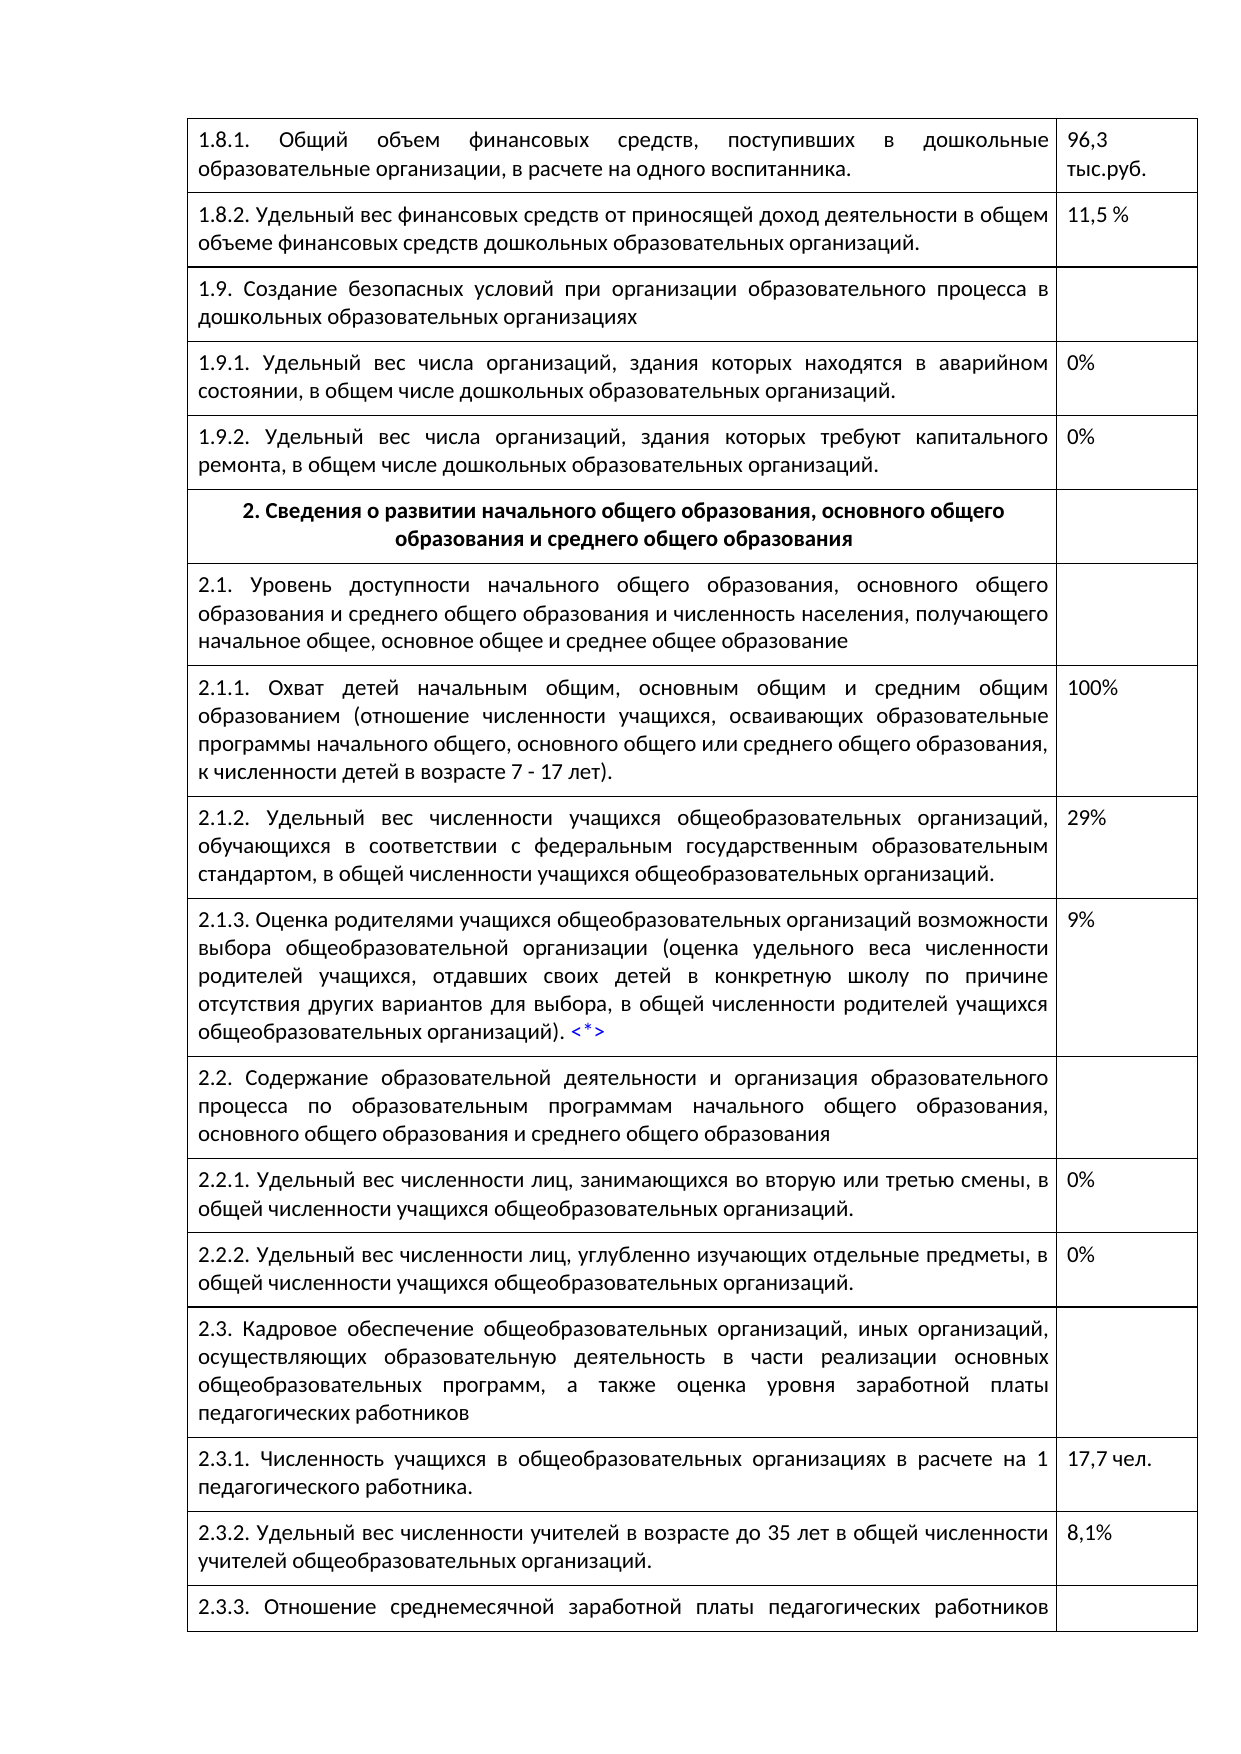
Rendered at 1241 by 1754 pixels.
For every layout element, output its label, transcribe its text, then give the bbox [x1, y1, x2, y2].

table_cell 29% [1057, 797, 1197, 898]
table_cell 2.1.3. Оценка родителями учащихся общеобразовательных организаций возможности выбора общеобразовательной организации (оценка удельного веса численности родителей учащихся, отдавших своих детей в конкретную школу по причине отсутствия других вариантов для выбора, в общей численности родителей учащихся общеобразовательных организаций). <*> [188, 899, 1056, 1056]
table_cell [1057, 268, 1197, 341]
table_cell 0% [1057, 416, 1197, 489]
table_cell 2.1.2. Удельный вес численности учащихся общеобразовательных организаций, обучающихся в соответствии с федеральным государственным образовательным стандартом, в общей численности учащихся общеобразовательных организаций. [188, 797, 1056, 898]
table_cell 2.3. Кадровое обеспечение общеобразовательных организаций, иных организаций, осуществляющих образовательную деятельность в части реализации основных общеобразовательных программ, а также оценка уровня заработной платы педагогических работников [188, 1308, 1056, 1437]
table_cell [1057, 564, 1197, 665]
table_cell 2.3.2. Удельный вес численности учителей в возрасте до 35 лет в общей численности учителей общеобразовательных организаций. [188, 1512, 1056, 1585]
table_cell 8,1% [1057, 1512, 1197, 1585]
table_cell 17,7 чел. [1057, 1438, 1197, 1511]
table_cell 1.8.1. Общий объем финансовых средств, поступивших в дошкольные образовательные организации, в расчете на одного воспитанника. [188, 119, 1056, 192]
table_cell [1057, 1308, 1197, 1437]
table_cell 1.9.1. Удельный вес числа организаций, здания которых находятся в аварийном состоянии, в общем числе дошкольных образовательных организаций. [188, 342, 1056, 415]
table_cell 9% [1057, 899, 1197, 1056]
table_cell 2.1. Уровень доступности начального общего образования, основного общего образования и среднего общего образования и численность населения, получающего начальное общее, основное общее и среднее общее образование [188, 564, 1056, 665]
table_cell 0% [1057, 342, 1197, 415]
table_cell 1.9. Создание безопасных условий при организации образовательного процесса в дошкольных образовательных организациях [188, 268, 1056, 341]
table_cell 0% [1057, 1233, 1197, 1306]
table_cell 96,3 тыс.руб. [1057, 119, 1197, 192]
table_cell 2.2. Содержание образовательной деятельности и организация образовательного процесса по образовательным программам начального общего образования, основного общего образования и среднего общего образования [188, 1057, 1056, 1158]
table_cell 2.3.1. Численность учащихся в общеобразовательных организациях в расчете на 1 педагогического работника. [188, 1438, 1056, 1511]
table_cell [1057, 1586, 1197, 1631]
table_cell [188, 1586, 1056, 1631]
table_cell 0% [1057, 1159, 1197, 1232]
table_cell 100% [1057, 666, 1197, 796]
table_cell 2.1.1. Охват детей начальным общим, основным общим и средним общим образованием (отношение численности учащихся, осваивающих образовательные программы начального общего, основного общего или среднего общего образования, к численности детей в возрасте 7 - 17 лет). [188, 666, 1056, 796]
table_cell 2.2.2. Удельный вес численности лиц, углубленно изучающих отдельные предметы, в общей численности учащихся общеобразовательных организаций. [188, 1233, 1056, 1306]
table_cell 1.9.2. Удельный вес числа организаций, здания которых требуют капитального ремонта, в общем числе дошкольных образовательных организаций. [188, 416, 1056, 489]
table_cell 2. Сведения о развитии начального общего образования, основного общего образования и среднего общего образования [188, 490, 1056, 563]
table_cell 2.2.1. Удельный вес численности лиц, занимающихся во вторую или третью смены, в общей численности учащихся общеобразовательных организаций. [188, 1159, 1056, 1232]
table_cell 1.8.2. Удельный вес финансовых средств от приносящей доход деятельности в общем объеме финансовых средств дошкольных образовательных организаций. [188, 193, 1056, 266]
table_cell [1057, 1057, 1197, 1158]
table_cell 11,5 % [1057, 193, 1197, 266]
table_cell [1057, 490, 1197, 563]
